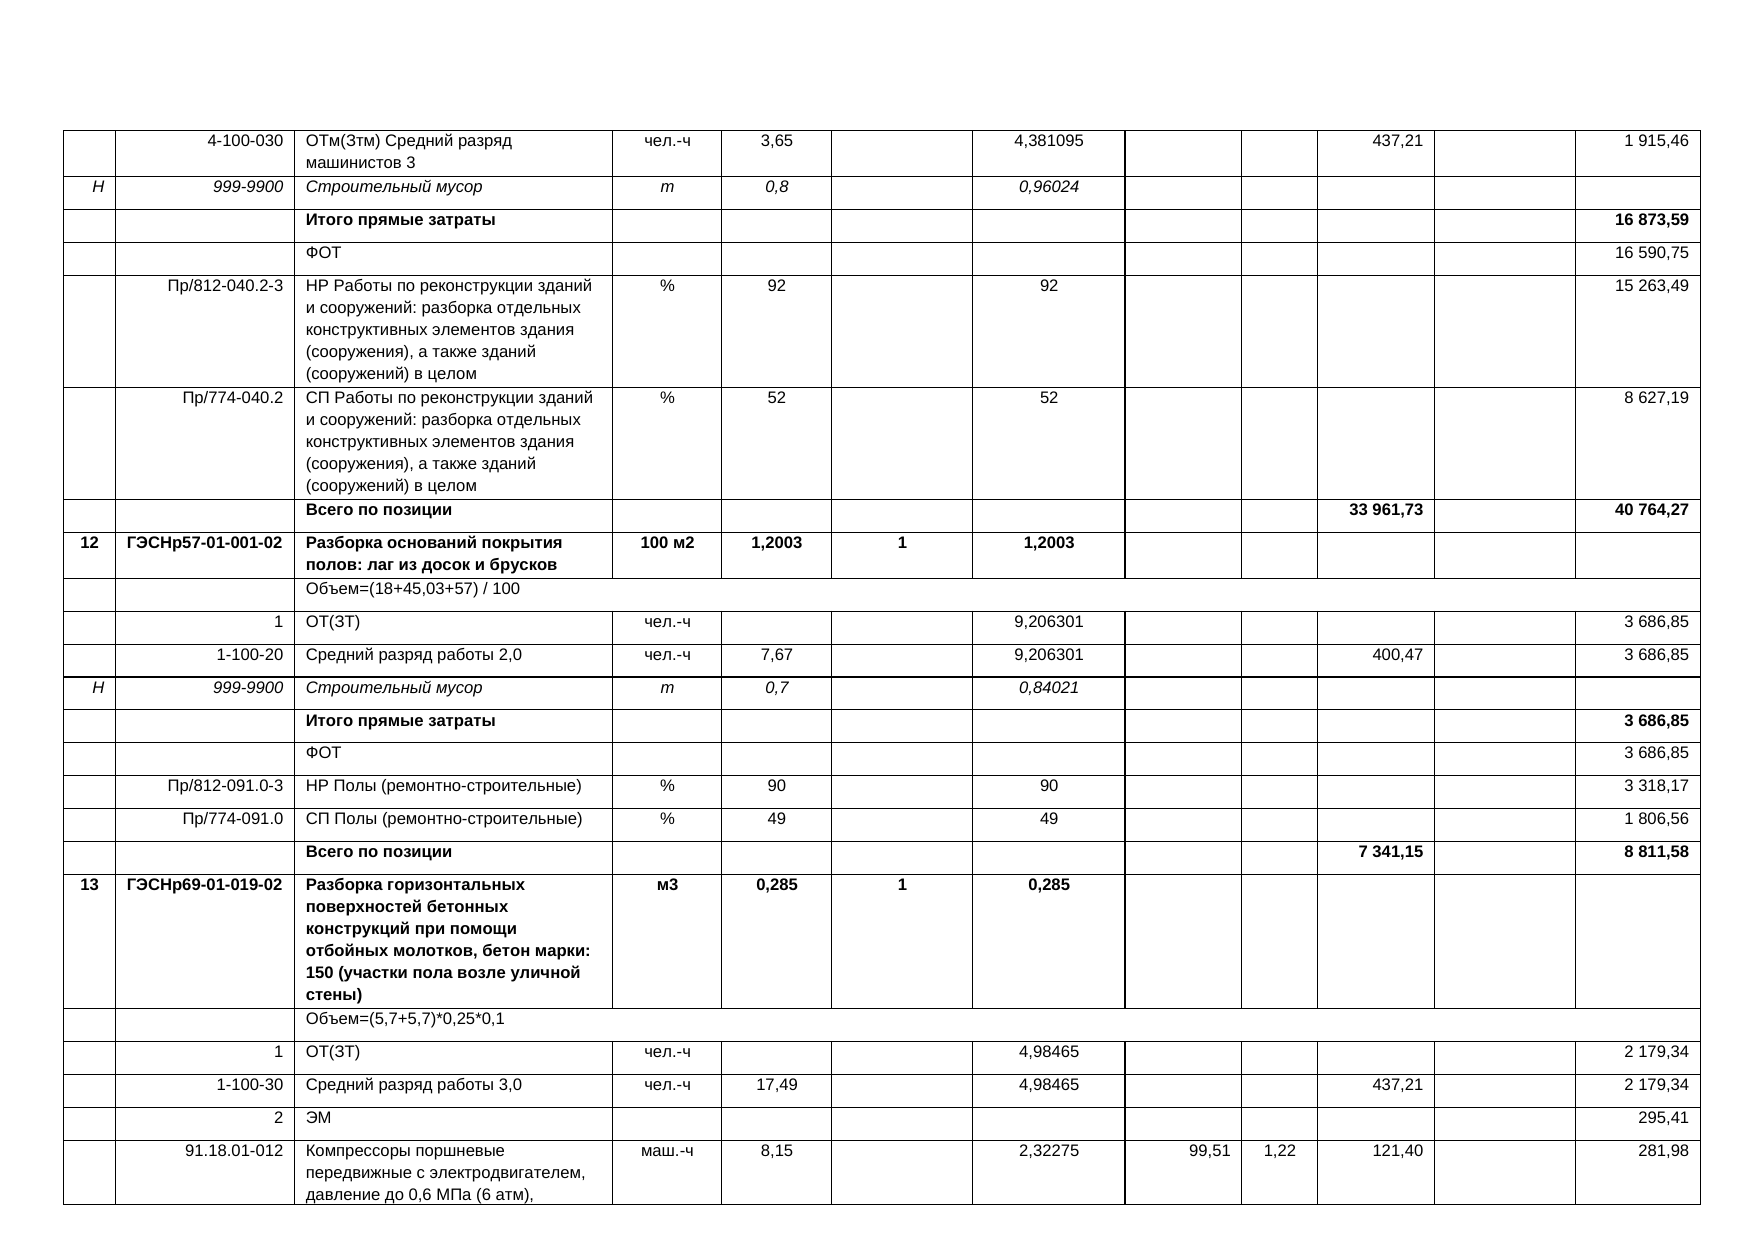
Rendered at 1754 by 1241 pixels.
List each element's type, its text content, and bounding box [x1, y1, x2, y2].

table_cell [832, 743, 972, 775]
table_cell 0,8 [722, 177, 831, 209]
table_cell [1435, 500, 1575, 532]
table_cell 1 [116, 1042, 294, 1074]
table_cell [1126, 1108, 1241, 1139]
table_cell СП Работы по реконструкции зданий и сооружений: разборка отдельных конструктивных элементов здания (сооружения), а также зданий (сооружений) в целом [295, 388, 612, 499]
table_cell 1,22 [1242, 1141, 1317, 1204]
table_cell [64, 131, 115, 176]
table_cell [613, 743, 721, 775]
table_cell Разборка оснований покрытия полов: лаг из досок и брусков [295, 533, 612, 578]
table_cell т [613, 177, 721, 209]
table_cell 2,32275 [973, 1141, 1124, 1204]
table_cell [1242, 276, 1317, 387]
table_cell [1435, 776, 1575, 808]
table_cell [722, 842, 831, 874]
table_cell 33 961,73 [1318, 500, 1434, 532]
table_cell 100 м2 [613, 533, 721, 578]
table_cell [973, 500, 1124, 532]
table_cell 92 [973, 276, 1124, 387]
table_cell [1242, 842, 1317, 874]
table_cell 1,2003 [722, 533, 831, 578]
table_cell [1318, 210, 1434, 242]
table_cell [722, 500, 831, 532]
table_cell 0,7 [722, 678, 831, 709]
table_cell 1 806,56 [1576, 809, 1700, 841]
table_cell 295,41 [1576, 1108, 1700, 1139]
table_cell [1126, 276, 1241, 387]
table_cell 999-9900 [116, 678, 294, 709]
table_cell [116, 210, 294, 242]
table_cell [1435, 710, 1575, 742]
table_cell [116, 842, 294, 874]
table_cell [116, 243, 294, 275]
table_cell [1126, 710, 1241, 742]
table_cell [832, 131, 972, 176]
table_cell НР Полы (ремонтно-строительные) [295, 776, 612, 808]
table_cell [1318, 177, 1434, 209]
table_cell [1318, 809, 1434, 841]
table_cell ГЭСНр57-01-001-02 [116, 533, 294, 578]
table_cell 92 [722, 276, 831, 387]
table_cell 437,21 [1318, 131, 1434, 176]
table_cell [1126, 1075, 1241, 1107]
table_cell Объем=(5,7+5,7)*0,25*0,1 [295, 1009, 1700, 1041]
table_cell [1435, 210, 1575, 242]
table_cell [613, 210, 721, 242]
table_cell [832, 500, 972, 532]
table_cell [1435, 678, 1575, 709]
table_cell [1126, 388, 1241, 499]
table_cell 3 686,85 [1576, 710, 1700, 742]
table_cell [1318, 1108, 1434, 1139]
table_cell Пр/812-091.0-3 [116, 776, 294, 808]
table_cell [832, 842, 972, 874]
table_cell [722, 743, 831, 775]
table_cell 8,15 [722, 1141, 831, 1204]
table_cell [1318, 875, 1434, 1008]
table_cell т [613, 678, 721, 709]
table_cell Пр/774-091.0 [116, 809, 294, 841]
table_cell 49 [973, 809, 1124, 841]
table_cell 1,2003 [973, 533, 1124, 578]
table_cell [1435, 743, 1575, 775]
table_cell [973, 710, 1124, 742]
table_cell 2 179,34 [1576, 1042, 1700, 1074]
table_cell Итого прямые затраты [295, 710, 612, 742]
table_cell 40 764,27 [1576, 500, 1700, 532]
table_cell [832, 645, 972, 676]
table_cell [722, 710, 831, 742]
table_cell [1435, 645, 1575, 676]
table_cell чел.-ч [613, 612, 721, 643]
table_cell [1126, 210, 1241, 242]
table_cell 8 627,19 [1576, 388, 1700, 499]
table_cell 90 [973, 776, 1124, 808]
table_cell [1126, 177, 1241, 209]
table_cell чел.-ч [613, 1042, 721, 1074]
table_cell 4-100-030 [116, 131, 294, 176]
table_cell [1576, 177, 1700, 209]
table_cell [1242, 388, 1317, 499]
table_cell [613, 500, 721, 532]
table_cell 4,381095 [973, 131, 1124, 176]
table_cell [295, 1141, 612, 1204]
table_cell [64, 710, 115, 742]
table_cell Строительный мусор [295, 177, 612, 209]
table_cell [832, 1042, 972, 1074]
table_cell 121,40 [1318, 1141, 1434, 1204]
table_cell [1242, 1108, 1317, 1139]
table_cell [832, 612, 972, 643]
table_cell [1435, 809, 1575, 841]
table_cell [1126, 678, 1241, 709]
table_cell [1318, 388, 1434, 499]
table_cell [613, 243, 721, 275]
table_cell 49 [722, 809, 831, 841]
table_cell [1242, 243, 1317, 275]
table_cell [1242, 678, 1317, 709]
table_cell 17,49 [722, 1075, 831, 1107]
table_cell Всего по позиции [295, 500, 612, 532]
table_cell [64, 612, 115, 643]
table_cell [832, 177, 972, 209]
table_cell [1126, 776, 1241, 808]
table_cell [64, 1042, 115, 1074]
table_cell [722, 243, 831, 275]
table_cell чел.-ч [613, 1075, 721, 1107]
table_cell [613, 710, 721, 742]
table_cell [832, 1141, 972, 1204]
table_cell 2 179,34 [1576, 1075, 1700, 1107]
table_cell [1242, 533, 1317, 578]
table_cell [1242, 875, 1317, 1008]
table_cell [1126, 243, 1241, 275]
table_cell [973, 842, 1124, 874]
table_cell м3 [613, 875, 721, 1008]
table_cell [1435, 1141, 1575, 1204]
table_cell ГЭСНр69-01-019-02 [116, 875, 294, 1008]
table_cell 0,96024 [973, 177, 1124, 209]
table_cell [1318, 612, 1434, 643]
table_cell Н [64, 177, 115, 209]
table_cell [1126, 612, 1241, 643]
table_cell 437,21 [1318, 1075, 1434, 1107]
table_cell 3,65 [722, 131, 831, 176]
table_cell 9,206301 [973, 612, 1124, 643]
table_cell Итого прямые затраты [295, 210, 612, 242]
table_cell [64, 1075, 115, 1107]
table_cell [1242, 1075, 1317, 1107]
table_cell 52 [973, 388, 1124, 499]
table_cell Объем=(18+45,03+57) / 100 [295, 579, 1700, 611]
table_cell [832, 388, 972, 499]
table_cell [1242, 500, 1317, 532]
table_cell [722, 612, 831, 643]
table_cell [1576, 533, 1700, 578]
table_cell [64, 500, 115, 532]
table_cell 9,206301 [973, 645, 1124, 676]
table_cell 16 590,75 [1576, 243, 1700, 275]
table_cell Разборка горизонтальных поверхностей бетонных конструкций при помощи отбойных молотков, бетон марки: 150 (участки пола возле уличной стены) [295, 875, 612, 1008]
table_cell 0,84021 [973, 678, 1124, 709]
table_cell 2 [116, 1108, 294, 1139]
table_cell [722, 1108, 831, 1139]
table_cell СП Полы (ремонтно-строительные) [295, 809, 612, 841]
table_cell маш.-ч [613, 1141, 721, 1204]
table_cell [722, 1042, 831, 1074]
table_cell 0,285 [722, 875, 831, 1008]
table_cell [832, 710, 972, 742]
table_cell [1126, 875, 1241, 1008]
table_cell 13 [64, 875, 115, 1008]
table_cell [1126, 743, 1241, 775]
table_cell Средний разряд работы 2,0 [295, 645, 612, 676]
table_cell [832, 1108, 972, 1139]
table_cell [1242, 1042, 1317, 1074]
table_cell [832, 276, 972, 387]
table_cell [64, 809, 115, 841]
table_cell [832, 776, 972, 808]
table_cell 7 341,15 [1318, 842, 1434, 874]
table_cell 12 [64, 533, 115, 578]
table_cell ОТм(Зтм) Средний разряд машинистов 3 [295, 131, 612, 176]
table_cell 90 [722, 776, 831, 808]
table_cell НР Работы по реконструкции зданий и сооружений: разборка отдельных конструктивных элементов здания (сооружения), а также зданий (сооружений) в целом [295, 276, 612, 387]
table_cell 4,98465 [973, 1075, 1124, 1107]
table_cell [1126, 809, 1241, 841]
table_cell 3 686,85 [1576, 743, 1700, 775]
table_cell [116, 1009, 294, 1041]
table_cell [1242, 131, 1317, 176]
table_cell ФОТ [295, 243, 612, 275]
table_cell [1318, 1042, 1434, 1074]
table_cell [1435, 276, 1575, 387]
table_cell [64, 276, 115, 387]
table_cell [722, 210, 831, 242]
table_cell % [613, 276, 721, 387]
table_cell [1126, 842, 1241, 874]
table_cell [1126, 131, 1241, 176]
table_cell 3 318,17 [1576, 776, 1700, 808]
table_cell 3 686,85 [1576, 612, 1700, 643]
table_cell Пр/812-040.2-3 [116, 276, 294, 387]
table_cell [64, 645, 115, 676]
table_cell [64, 388, 115, 499]
table_cell [1576, 875, 1700, 1008]
table_cell Пр/774-040.2 [116, 388, 294, 499]
table_cell 999-9900 [116, 177, 294, 209]
table_cell [832, 243, 972, 275]
table_cell 1-100-20 [116, 645, 294, 676]
table_cell [1242, 645, 1317, 676]
table_cell Всего по позиции [295, 842, 612, 874]
table_cell [832, 210, 972, 242]
table_cell 3 686,85 [1576, 645, 1700, 676]
table_cell [973, 1108, 1124, 1139]
table_cell 15 263,49 [1576, 276, 1700, 387]
table_cell [1242, 776, 1317, 808]
table_cell [1318, 776, 1434, 808]
table_cell [1435, 243, 1575, 275]
table_cell [1435, 533, 1575, 578]
table_cell [1126, 500, 1241, 532]
table_cell [832, 678, 972, 709]
table_cell [1435, 612, 1575, 643]
table_cell 281,98 [1576, 1141, 1700, 1204]
table_cell 8 811,58 [1576, 842, 1700, 874]
table_cell % [613, 776, 721, 808]
table_cell ОТ(ЗТ) [295, 1042, 612, 1074]
table_cell [1242, 710, 1317, 742]
table_cell ЭМ [295, 1108, 612, 1139]
table_cell 1 [832, 533, 972, 578]
table_cell [1318, 243, 1434, 275]
table_cell [1435, 388, 1575, 499]
table_cell [64, 776, 115, 808]
table_cell [64, 842, 115, 874]
table_cell [116, 500, 294, 532]
table_cell Средний разряд работы 3,0 [295, 1075, 612, 1107]
table_cell [64, 1108, 115, 1139]
table_cell [1242, 809, 1317, 841]
table_cell 1-100-30 [116, 1075, 294, 1107]
table_cell [1576, 678, 1700, 709]
table_cell [1242, 743, 1317, 775]
table_cell [1318, 710, 1434, 742]
table_cell % [613, 809, 721, 841]
table_cell Строительный мусор [295, 678, 612, 709]
table_cell [1318, 276, 1434, 387]
table_cell 1 [832, 875, 972, 1008]
table_cell [1242, 612, 1317, 643]
table_cell 4,98465 [973, 1042, 1124, 1074]
table_cell 99,51 [1126, 1141, 1241, 1204]
table_cell [1435, 1042, 1575, 1074]
table_cell [832, 1075, 972, 1107]
table_cell [64, 743, 115, 775]
table_cell [64, 210, 115, 242]
table_cell [973, 743, 1124, 775]
table_cell 16 873,59 [1576, 210, 1700, 242]
table_cell чел.-ч [613, 131, 721, 176]
table_cell ОТ(ЗТ) [295, 612, 612, 643]
table_cell [1242, 177, 1317, 209]
table_cell [973, 243, 1124, 275]
table_cell [613, 842, 721, 874]
table_cell 1 [116, 612, 294, 643]
table_cell [1242, 210, 1317, 242]
table_cell 1 915,46 [1576, 131, 1700, 176]
table_cell [64, 1009, 115, 1041]
table_cell [116, 743, 294, 775]
table_cell [64, 1141, 115, 1204]
table_cell [116, 579, 294, 611]
table_cell [1435, 1108, 1575, 1139]
table_cell Н [64, 678, 115, 709]
table_cell [1318, 743, 1434, 775]
table_cell [1435, 1075, 1575, 1107]
table_cell [64, 579, 115, 611]
table_cell [1435, 875, 1575, 1008]
table_cell 91.18.01-012 [116, 1141, 294, 1204]
table_cell [1126, 1042, 1241, 1074]
table_cell [973, 210, 1124, 242]
table_cell [116, 710, 294, 742]
table_cell [64, 243, 115, 275]
table_cell ФОТ [295, 743, 612, 775]
table_cell 0,285 [973, 875, 1124, 1008]
table_cell [1435, 842, 1575, 874]
table_cell [1126, 645, 1241, 676]
table_cell [1126, 533, 1241, 578]
table_cell 7,67 [722, 645, 831, 676]
table_cell [1435, 131, 1575, 176]
table_cell 400,47 [1318, 645, 1434, 676]
table_cell [613, 1108, 721, 1139]
table_cell [1318, 533, 1434, 578]
table_cell [1318, 678, 1434, 709]
table_cell [832, 809, 972, 841]
table_cell чел.-ч [613, 645, 721, 676]
table_cell [1435, 177, 1575, 209]
table_cell % [613, 388, 721, 499]
table_cell 52 [722, 388, 831, 499]
